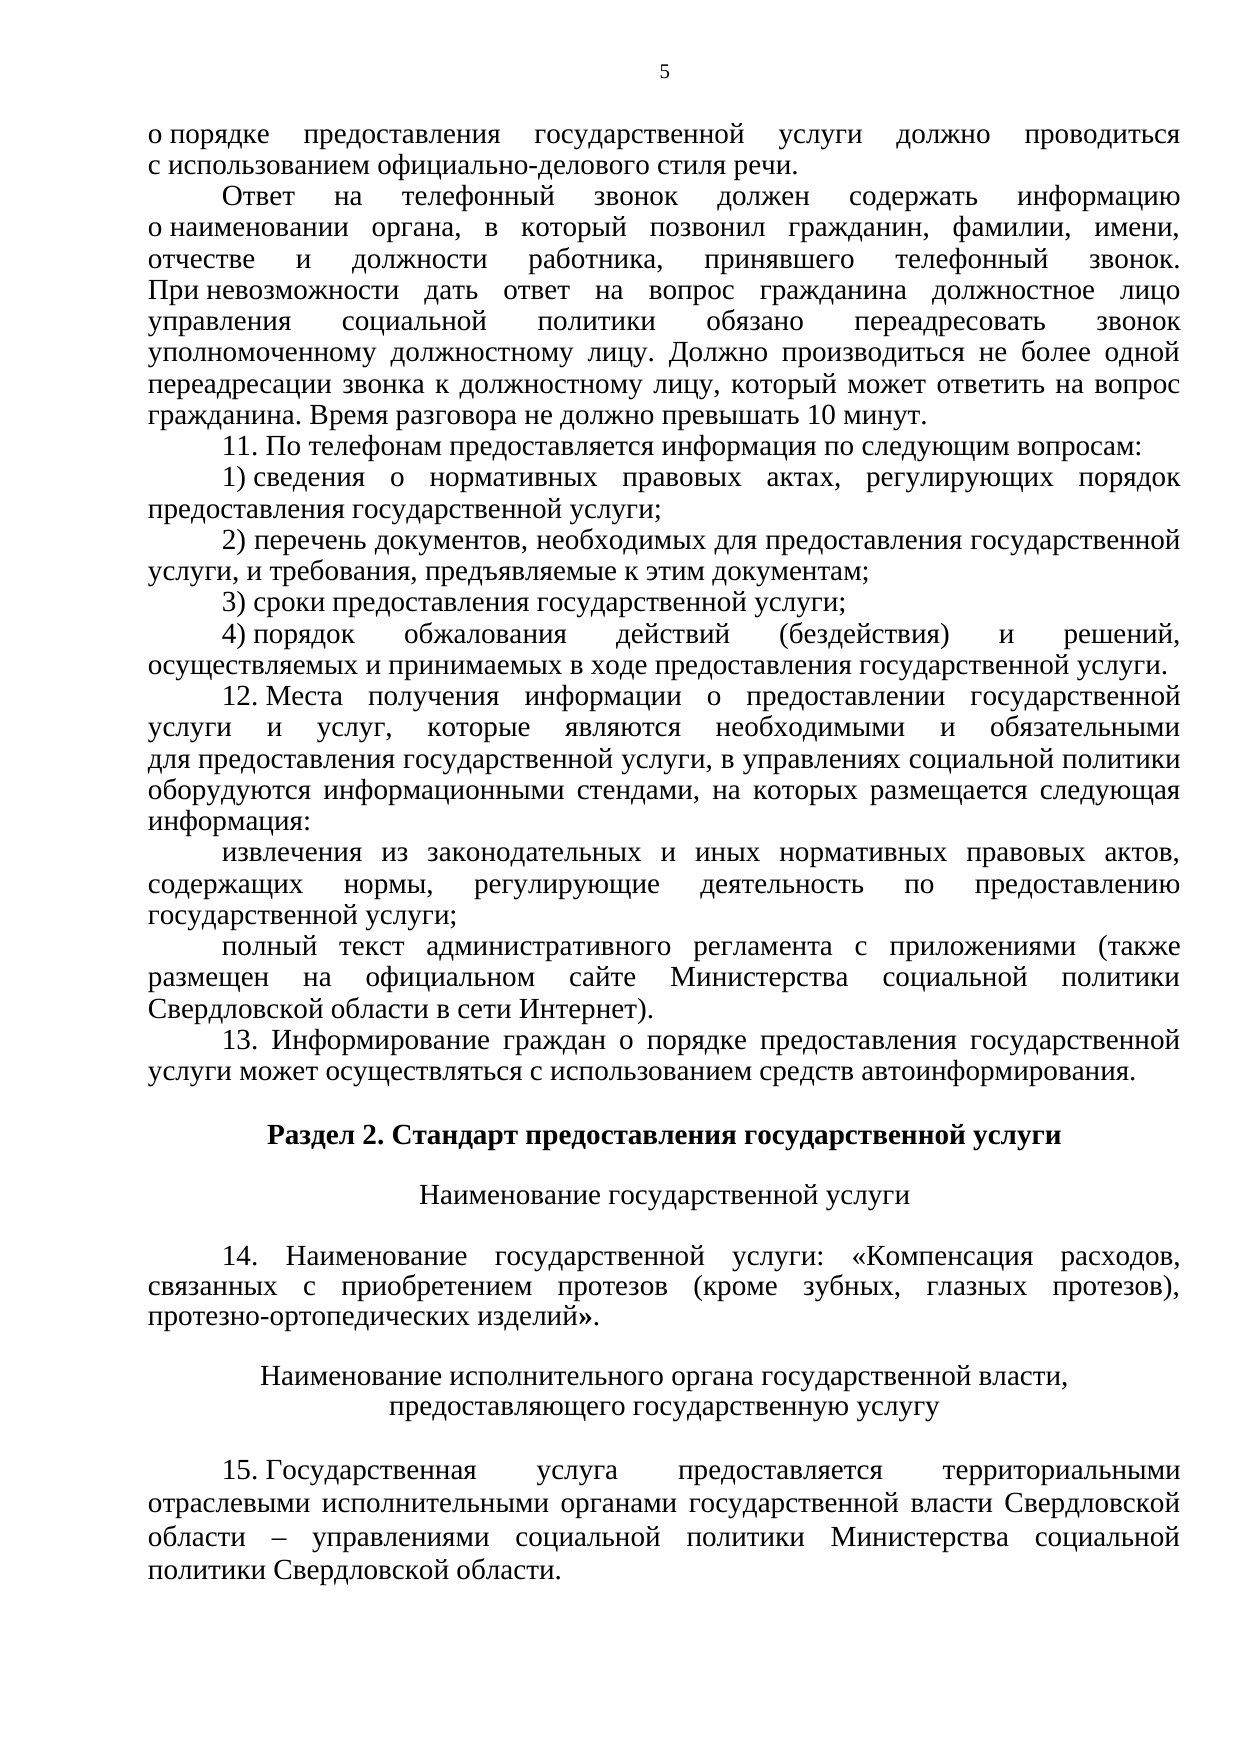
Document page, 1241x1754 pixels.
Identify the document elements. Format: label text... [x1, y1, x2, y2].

text 4) порядок обжалования действий (бездействия) и решений, осуществляемых и принимаемых в ходе предоставления государственной услуги. [148, 618, 1181, 681]
text Ответ на телефонный звонок должен содержать информацию о наименовании органа, в который позвонил гражданин, фамилии, имени, отчестве и должности работника, принявшего телефонный звонок. При невозможности дать ответ на вопрос гражданина должностное лицо управления социальной политики обязано переадресовать звонок уполномоченному должностному лицу. Должно производиться не более одной переадресации звонка к должностному лицу, который может ответить на вопрос гражданина. Время разговора не должно превышать 10 минут. [148, 181, 1181, 431]
text Раздел 2. Стандарт предоставления государственной услуги [148, 1120, 1181, 1151]
text 2) перечень документов, необходимых для предоставления государственной услуги, и требования, предъявляемые к этим документам; [148, 524, 1181, 587]
text 14. Наименование государственной услуги: «Компенсация расходов, связанных с приобретением протезов (кроме зубных, глазных протезов), протезно-ортопедических изделий». [148, 1241, 1181, 1331]
text Наименование государственной услуги [148, 1181, 1181, 1211]
text 11. По телефонам предоставляется информация по следующим вопросам: [148, 431, 1181, 462]
text 13. Информирование граждан о порядке предоставления государственной услуги может осуществляться с использованием средств автоинформирования. [148, 1024, 1181, 1087]
text Наименование исполнительного органа государственной власти, предоставляющего государственную услугу [148, 1361, 1181, 1422]
text 15. Государственная услуга предоставляется территориальными отраслевыми исполнительными органами государственной власти Свердловской области – управлениями социальной политики Министерства социальной политики Свердловской области. [148, 1452, 1181, 1586]
text полный текст административного регламента с приложениями (также размещен на официальном сайте Министерства социальной политики Свердловской области в сети Интернет). [148, 931, 1181, 1024]
text извлечения из законодательных и иных нормативных правовых актов, содержащих нормы, регулирующие деятельность по предоставлению государственной услуги; [148, 837, 1181, 931]
text 1) сведения о нормативных правовых актах, регулирующих порядок предоставления государственной услуги; [148, 462, 1181, 524]
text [148, 118, 1181, 181]
text 12. Места получения информации о предоставлении государственной услуги и услуг, которые являются необходимыми и обязательными для предоставления государственной услуги, в управлениях социальной политики оборудуются информационными стендами, на которых размещается следующая информация: [148, 681, 1181, 837]
text 3) сроки предоставления государственной услуги; [148, 587, 1181, 618]
